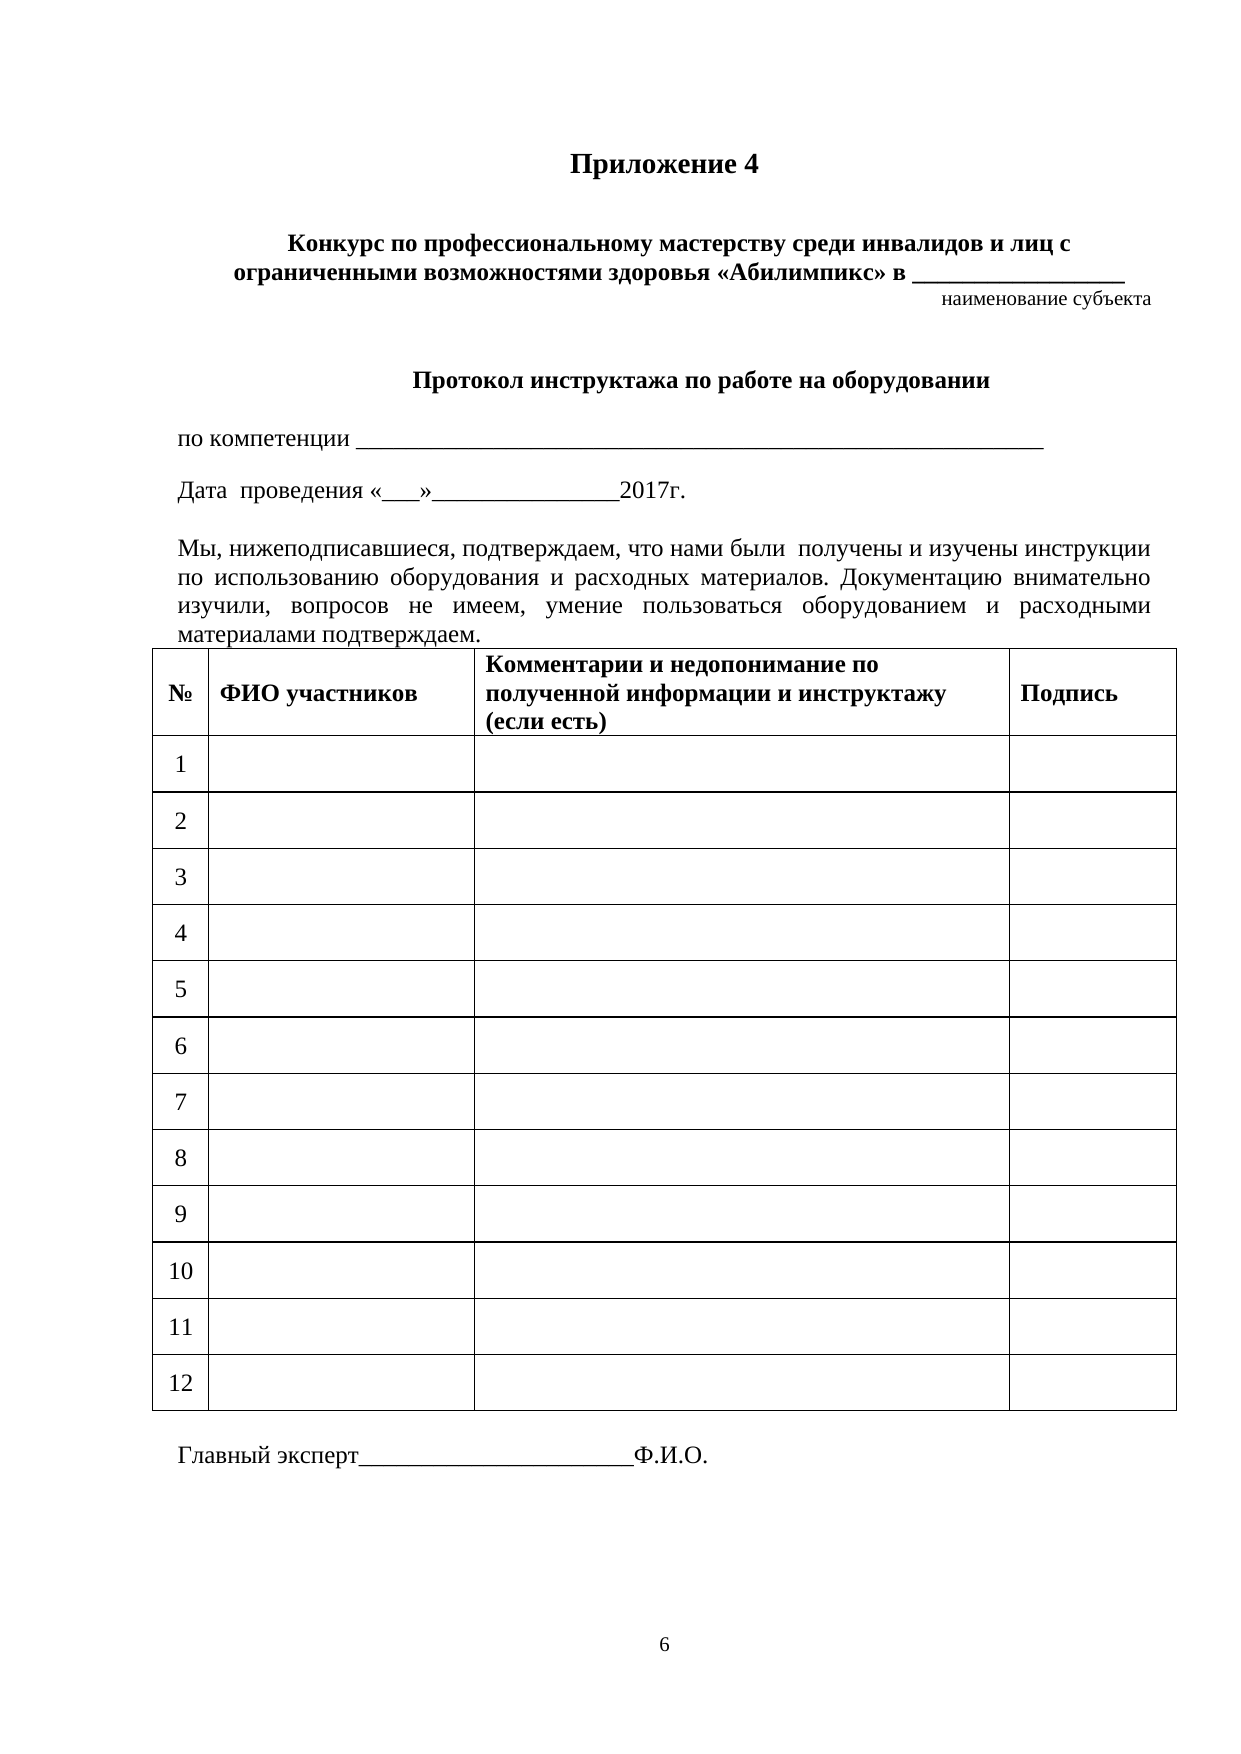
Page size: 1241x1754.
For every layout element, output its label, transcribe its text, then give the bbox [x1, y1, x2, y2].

table_header Подпись [1010, 649, 1176, 735]
table_cell [209, 736, 474, 791]
table_cell [475, 905, 1009, 960]
table_cell [209, 905, 474, 960]
text наименование субъекта [177, 286, 1152, 310]
table_cell [1010, 849, 1176, 904]
text Протокол инструктажа по работе на оборудовании [177, 365, 1152, 394]
text Главный эксперт______________________Ф.И.О. [177, 1440, 1152, 1469]
table_cell [475, 1355, 1009, 1410]
table_cell [1010, 1074, 1176, 1129]
table_cell [475, 1299, 1009, 1354]
text Мы, нижеподписавшиеся, подтверждаем, что нами были получены и изучены инструкции по использованию оборудования и расходных материалов. Документацию внимательно изучили, вопросов не имеем, умение пользоваться оборудованием и расходными материалами подтверждаем. [177, 533, 1152, 648]
table_cell 10 [153, 1243, 208, 1298]
table_cell [209, 1074, 474, 1129]
table_cell [209, 849, 474, 904]
table_cell [1010, 1130, 1176, 1185]
table_cell 6 [153, 1018, 208, 1073]
table_cell [209, 1018, 474, 1073]
table_cell [1010, 1243, 1176, 1298]
table_cell [1010, 793, 1176, 848]
table_cell [209, 1243, 474, 1298]
table_cell [475, 1186, 1009, 1241]
table_cell [1010, 905, 1176, 960]
table_cell [209, 1130, 474, 1185]
table_cell [475, 793, 1009, 848]
table_cell 2 [153, 793, 208, 848]
table_cell [475, 1018, 1009, 1073]
table_cell 12 [153, 1355, 208, 1410]
table_cell 8 [153, 1130, 208, 1185]
table_cell [1010, 961, 1176, 1016]
table_cell 5 [153, 961, 208, 1016]
subtitle Приложение 4 [177, 146, 1152, 180]
text Дата проведения «___»_______________2017г. [177, 475, 1152, 504]
table_cell 9 [153, 1186, 208, 1241]
table_cell [209, 961, 474, 1016]
text Конкурс по профессиональному мастерству среди инвалидов и лиц с ограниченными возможностями здоровья «Абилимпикс» в _________________ [207, 228, 1152, 286]
table_header Комментарии и недопонимание по полученной информации и инструктажу (если есть) [475, 649, 1009, 735]
table_cell [209, 1186, 474, 1241]
table_cell [209, 793, 474, 848]
table_cell 4 [153, 905, 208, 960]
table_cell [475, 961, 1009, 1016]
table_cell [1010, 1299, 1176, 1354]
table_cell [475, 1243, 1009, 1298]
table_cell [209, 1355, 474, 1410]
table_cell [1010, 736, 1176, 791]
table_cell [209, 1299, 474, 1354]
table_cell [475, 736, 1009, 791]
table_cell [475, 1130, 1009, 1185]
table_header ФИО участников [209, 649, 474, 735]
table_cell 11 [153, 1299, 208, 1354]
table_cell 1 [153, 736, 208, 791]
table_cell 7 [153, 1074, 208, 1129]
table_cell [475, 849, 1009, 904]
table_header № [153, 649, 208, 735]
table_cell [1010, 1355, 1176, 1410]
table_cell [1010, 1186, 1176, 1241]
table_cell 3 [153, 849, 208, 904]
table_cell [475, 1074, 1009, 1129]
table_cell [1010, 1018, 1176, 1073]
text по компетенции _______________________________________________________ [177, 423, 1152, 451]
